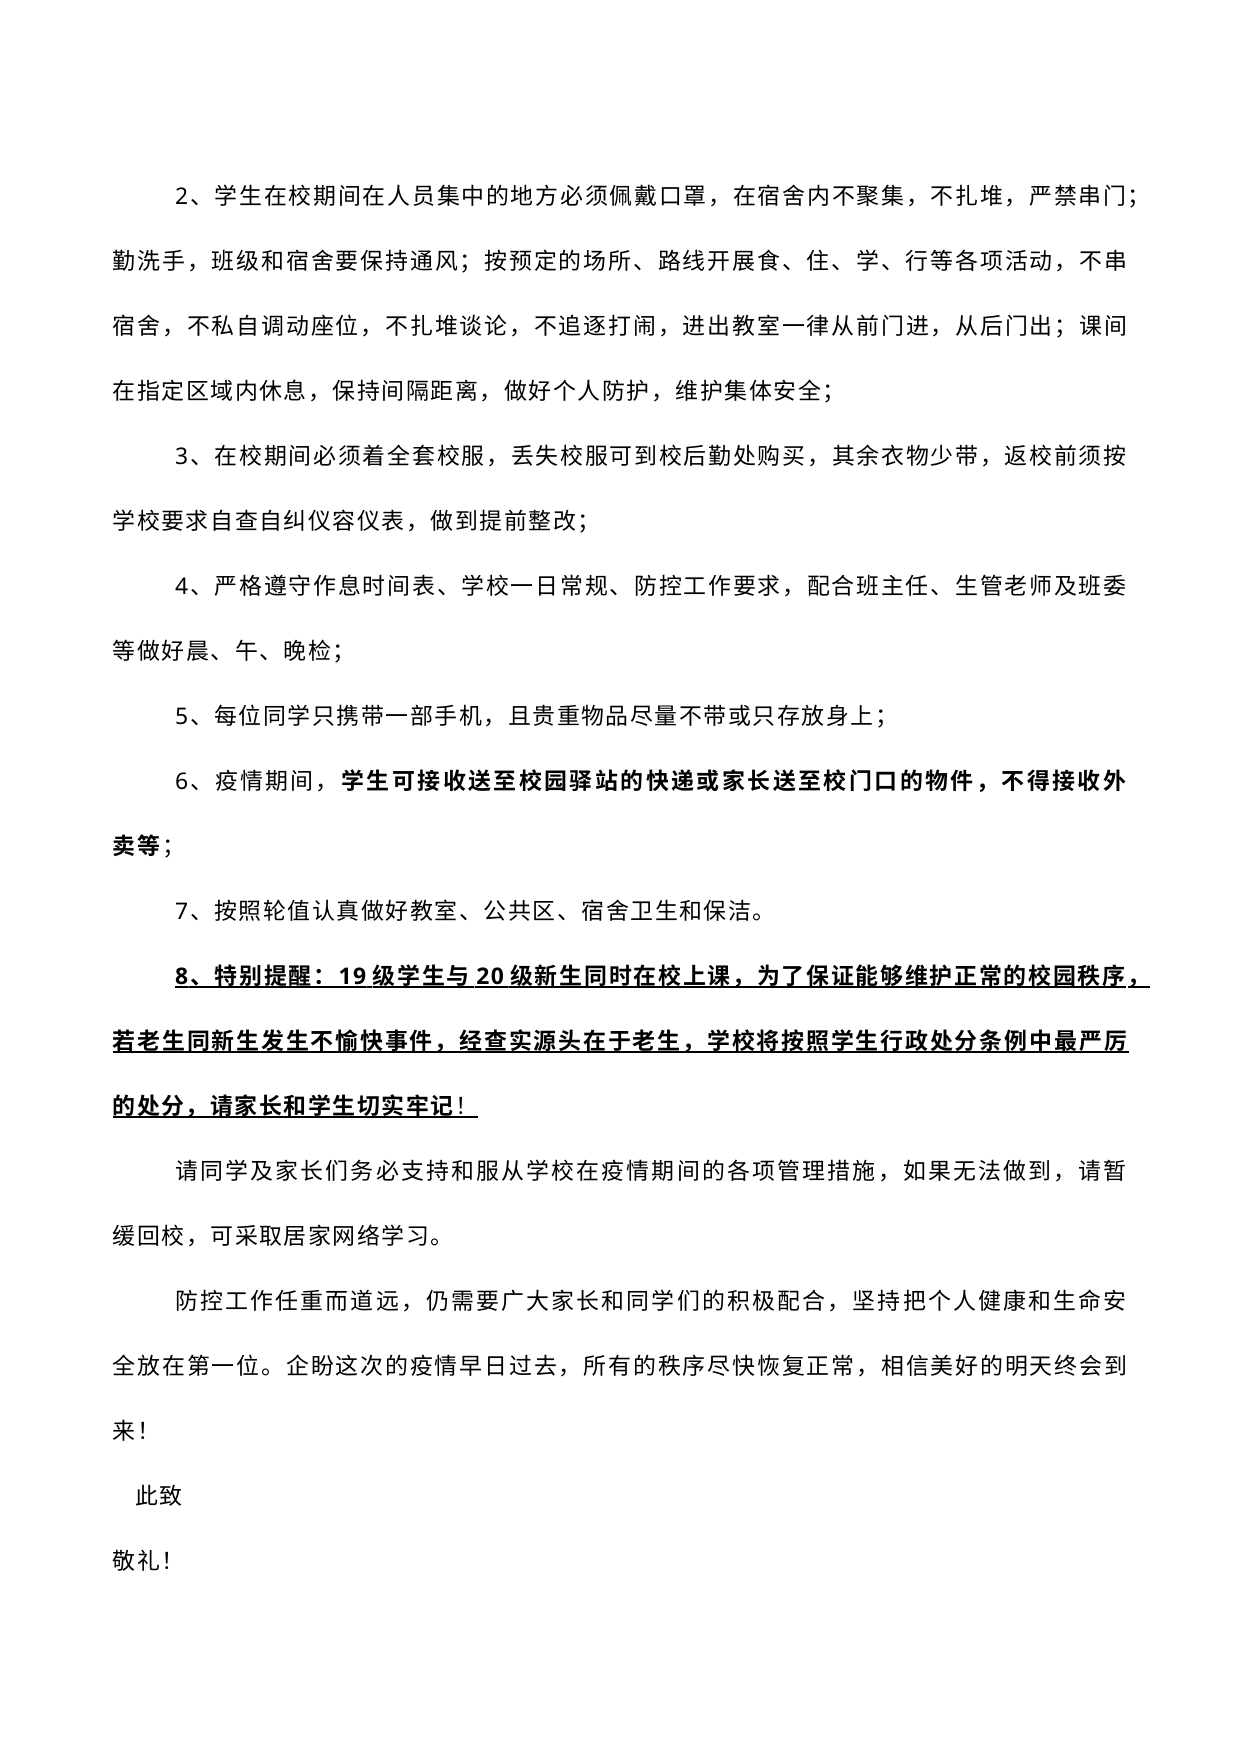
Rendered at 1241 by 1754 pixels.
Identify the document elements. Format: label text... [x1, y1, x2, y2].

text 3、在校期间必须着全套校服，丢失校服可到校后勤处购买，其余衣物少带，返校前须按学校要求自查自纠仪容仪表，做到提前整改； [112, 422, 1128, 552]
text 敬礼！ [112, 1527, 1128, 1592]
text 此致 [112, 1462, 1128, 1527]
text 7、按照轮值认真做好教室、公共区、宿舍卫生和保洁。 [112, 877, 1128, 942]
text 5、每位同学只携带一部手机，且贵重物品尽量不带或只存放身上； [112, 682, 1128, 747]
text 防控工作任重而道远，仍需要广大家长和同学们的积极配合，坚持把个人健康和生命安全放在第一位。企盼这次的疫情早日过去，所有的秩序尽快恢复正常，相信美好的明天终会到来！ [112, 1267, 1128, 1462]
text 4、严格遵守作息时间表、学校一日常规、防控工作要求，配合班主任、生管老师及班委等做好晨、午、晚检； [112, 552, 1128, 682]
text 8、特别提醒：19级学生与20级新生同时在校上课，为了保证能够维护正常的校园秩序，若老生同新生发生不愉快事件，经查实源头在于老生，学校将按照学生行政处分条例中最严厉的处分，请家长和学生切实牢记！ [112, 1052, 1128, 1137]
text 2、学生在校期间在人员集中的地方必须佩戴口罩，在宿舍内不聚集，不扎堆，严禁串门；勤洗手，班级和宿舍要保持通风；按预定的场所、路线开展食、住、学、行等各项活动，不串宿舍，不私自调动座位，不扎堆谈论，不追逐打闹，进出教室一律从前门进，从后门出；课间在指定区域内休息，保持间隔距离，做好个人防护，维护集体安全； [112, 162, 1128, 422]
text 8、特别提醒：19级学生与20级新生同时在校上课，为了保证能够维护正常的校园秩序，若老生同新生发生不愉快事件，经查实源头在于老生，学校将按照学生行政处分条例中最严厉的处分，请家长和学生切实牢记！ [112, 942, 1128, 1051]
text 6、疫情期间，学生可接收送至校园驿站的快递或家长送至校门口的物件，不得接收外卖等； [112, 747, 1128, 877]
text 请同学及家长们务必支持和服从学校在疫情期间的各项管理措施，如果无法做到，请暂缓回校，可采取居家网络学习。 [112, 1137, 1128, 1267]
